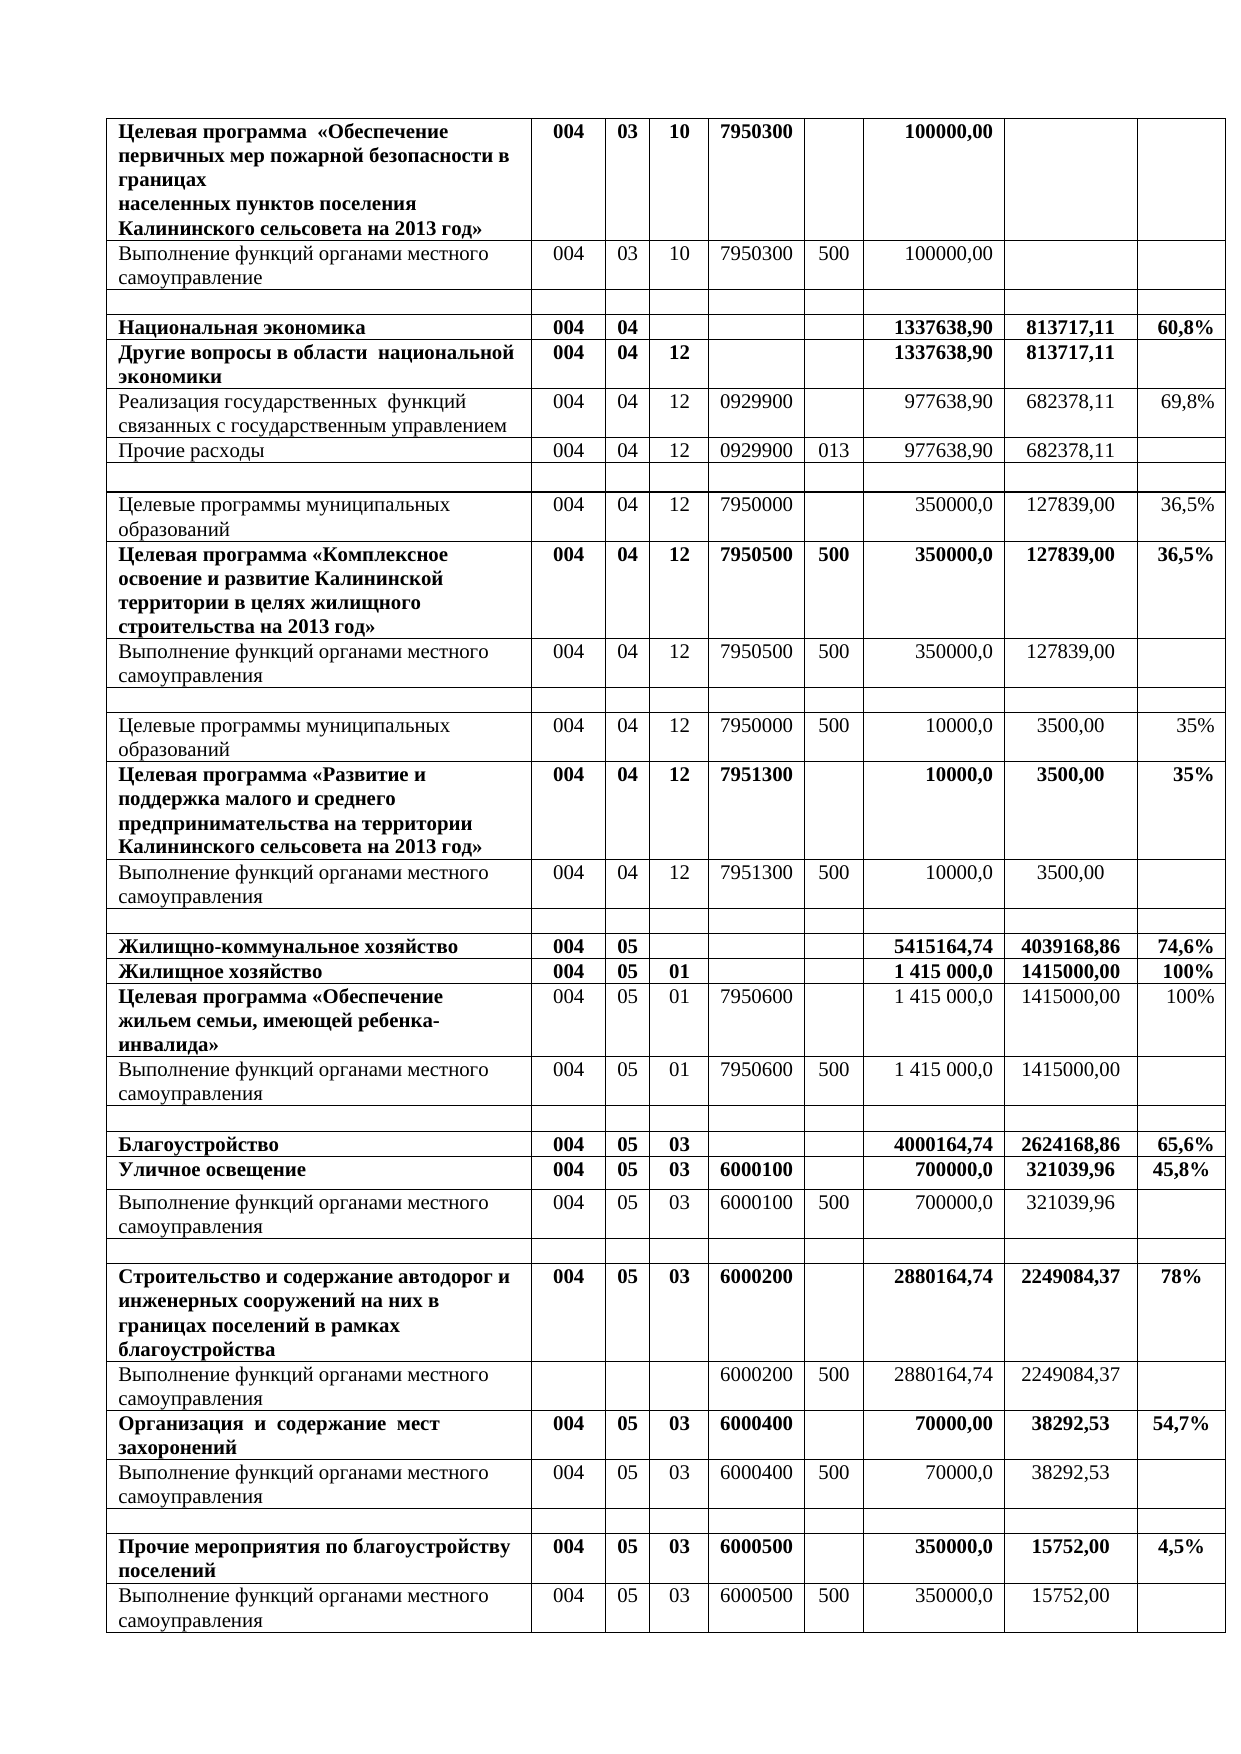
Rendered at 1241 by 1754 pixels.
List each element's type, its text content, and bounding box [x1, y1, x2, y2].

table_cell 7950000 [709, 713, 804, 761]
table_cell [709, 934, 804, 958]
table_cell [864, 290, 1004, 314]
table_cell 6000500 [709, 1584, 804, 1632]
table_cell 350000,0 [864, 639, 1004, 687]
table_cell 004 [532, 493, 605, 541]
table_cell 03 [650, 1132, 708, 1156]
table_cell [1138, 463, 1225, 491]
table_cell 6000100 [709, 1157, 804, 1189]
table_cell 7950300 [709, 241, 804, 289]
table_cell 004 [532, 1584, 605, 1632]
table_cell 3500,00 [1005, 860, 1137, 908]
table_cell [107, 688, 531, 712]
table_cell 100% [1138, 984, 1225, 1056]
table_cell 7950600 [709, 1057, 804, 1105]
table_cell [606, 1239, 649, 1263]
table_cell 04 [606, 389, 649, 437]
table_cell 03 [650, 1584, 708, 1632]
table_cell [650, 1362, 708, 1410]
table_cell 05 [606, 1132, 649, 1156]
table_cell 1 415 000,0 [864, 959, 1004, 983]
table_cell 04 [606, 542, 649, 638]
table_cell 500 [805, 542, 863, 638]
table_cell 04 [606, 713, 649, 761]
table_cell 03 [650, 1157, 708, 1189]
table_cell 38292,53 [1005, 1460, 1137, 1508]
table_cell [650, 463, 708, 491]
table_cell [650, 909, 708, 933]
table_cell [709, 909, 804, 933]
table_cell 2880164,74 [864, 1362, 1004, 1410]
table_cell 7950000 [709, 493, 804, 541]
table_cell [1138, 639, 1225, 687]
table_cell [864, 688, 1004, 712]
table_cell 682378,11 [1005, 389, 1137, 437]
table_cell 03 [650, 1190, 708, 1238]
table_cell 0929900 [709, 438, 804, 462]
table_cell 004 [532, 1264, 605, 1361]
table_cell [805, 1132, 863, 1156]
table_cell [1138, 860, 1225, 908]
table_cell 04 [606, 639, 649, 687]
table_cell 500 [805, 1362, 863, 1410]
table_cell 7950500 [709, 639, 804, 687]
table_cell [532, 1106, 605, 1131]
table_cell 7950300 [709, 119, 804, 239]
table_cell 350000,0 [864, 1534, 1004, 1582]
table_cell 813717,11 [1005, 315, 1137, 339]
table_cell 500 [805, 860, 863, 908]
table_cell [532, 1239, 605, 1263]
table_cell [1138, 1057, 1225, 1105]
table_cell [606, 1509, 649, 1533]
table_cell [532, 688, 605, 712]
table_cell [107, 1239, 531, 1263]
table_cell [805, 315, 863, 339]
table_cell 05 [606, 1460, 649, 1508]
table_cell Выполнение функций органами местного самоуправление [107, 241, 531, 289]
table_cell [805, 1509, 863, 1533]
table_cell Организация и содержание мест захоронений [107, 1411, 531, 1459]
table_cell [107, 463, 531, 491]
table_cell 500 [805, 1057, 863, 1105]
table_cell [1005, 1509, 1137, 1533]
table_cell Целевая программа «Комплексное освоение и развитие Калининской территории в целях жилищного строительства на 2013 год» [107, 542, 531, 638]
table_cell 12 [650, 639, 708, 687]
table_cell 4039168,86 [1005, 934, 1137, 958]
table_cell Уличное освещение [107, 1157, 531, 1189]
table_cell 0929900 [709, 389, 804, 437]
table_cell [805, 688, 863, 712]
table_cell 1415000,00 [1005, 1057, 1137, 1105]
table_cell 500 [805, 1460, 863, 1508]
table_cell [805, 119, 863, 239]
table_cell 500 [805, 1584, 863, 1632]
table_cell [864, 1509, 1004, 1533]
table_cell 004 [532, 241, 605, 289]
table_cell 70000,0 [864, 1460, 1004, 1508]
table_cell 04 [606, 340, 649, 388]
table_cell [805, 762, 863, 858]
table_cell Целевая программа «Обеспечение жильем семьи, имеющей ребенка-инвалида» [107, 984, 531, 1056]
table_cell [107, 290, 531, 314]
table_cell 03 [650, 1411, 708, 1459]
table_cell 01 [650, 959, 708, 983]
table_cell Выполнение функций органами местного самоуправления [107, 1460, 531, 1508]
table_cell 05 [606, 1264, 649, 1361]
table_cell 7950500 [709, 542, 804, 638]
table_cell 127839,00 [1005, 639, 1137, 687]
table_cell 1 415 000,0 [864, 1057, 1004, 1105]
table_cell Выполнение функций органами местного самоуправления [107, 639, 531, 687]
table_cell 004 [532, 713, 605, 761]
table_cell 1415000,00 [1005, 959, 1137, 983]
table_cell [1005, 290, 1137, 314]
table_cell [1138, 1460, 1225, 1508]
table_cell 10000,0 [864, 860, 1004, 908]
table_cell [606, 463, 649, 491]
table_cell 004 [532, 315, 605, 339]
table_cell 500 [805, 1190, 863, 1238]
table_cell 15752,00 [1005, 1584, 1137, 1632]
table_cell 004 [532, 1190, 605, 1238]
table_cell [1138, 438, 1225, 462]
table_cell 1337638,90 [864, 340, 1004, 388]
table_cell [606, 688, 649, 712]
table_cell 70000,00 [864, 1411, 1004, 1459]
table_cell [709, 1106, 804, 1131]
table_cell [650, 1509, 708, 1533]
table_cell 12 [650, 860, 708, 908]
table_cell 350000,0 [864, 1584, 1004, 1632]
table_cell 12 [650, 340, 708, 388]
table_cell 78% [1138, 1264, 1225, 1361]
table_cell [709, 290, 804, 314]
table_cell 004 [532, 860, 605, 908]
table_cell 127839,00 [1005, 493, 1137, 541]
table_cell Другие вопросы в области национальной экономики [107, 340, 531, 388]
table_cell Реализация государственных функций связанных с государственным управлением [107, 389, 531, 437]
table_cell 100000,00 [864, 119, 1004, 239]
table_cell [805, 1264, 863, 1361]
table_cell [864, 1106, 1004, 1131]
table_cell 6000200 [709, 1264, 804, 1361]
table_cell 6000400 [709, 1411, 804, 1459]
table_cell 500 [805, 241, 863, 289]
table_cell 04 [606, 762, 649, 858]
table_cell 35% [1138, 762, 1225, 858]
table_cell Выполнение функций органами местного самоуправления [107, 1057, 531, 1105]
table_cell 05 [606, 1157, 649, 1189]
table_cell 6000400 [709, 1460, 804, 1508]
table_cell 7951300 [709, 860, 804, 908]
table_cell 10 [650, 241, 708, 289]
table_cell 004 [532, 934, 605, 958]
table_cell [864, 1239, 1004, 1263]
table_cell 05 [606, 1584, 649, 1632]
table_cell Целевая программа «Развитие и поддержка малого и среднего предпринимательства на территории Калининского сельсовета на 2013 год» [107, 762, 531, 858]
table_cell [709, 340, 804, 388]
table_cell 1 415 000,0 [864, 984, 1004, 1056]
table_cell [1005, 1106, 1137, 1131]
table_cell [650, 934, 708, 958]
table_cell 004 [532, 340, 605, 388]
table_cell 1337638,90 [864, 315, 1004, 339]
table_cell 05 [606, 959, 649, 983]
table_cell 65,6% [1138, 1132, 1225, 1156]
table_cell 54,7% [1138, 1411, 1225, 1459]
table_cell 05 [606, 1057, 649, 1105]
table_cell [709, 1509, 804, 1533]
table_cell 6000500 [709, 1534, 804, 1582]
table_cell Выполнение функций органами местного самоуправления [107, 1362, 531, 1410]
table_cell [1138, 1509, 1225, 1533]
table_cell [805, 1534, 863, 1582]
table_cell [532, 290, 605, 314]
table_cell [650, 1106, 708, 1131]
table_cell 500 [805, 639, 863, 687]
table_cell [805, 389, 863, 437]
table_cell [650, 1239, 708, 1263]
table_cell 004 [532, 984, 605, 1056]
table_cell 01 [650, 1057, 708, 1105]
table_cell 6000100 [709, 1190, 804, 1238]
table_cell [1138, 1362, 1225, 1410]
table_cell 10000,0 [864, 762, 1004, 858]
table_cell 004 [532, 1411, 605, 1459]
table_cell 700000,0 [864, 1190, 1004, 1238]
table_cell 3500,00 [1005, 713, 1137, 761]
table_cell [606, 1106, 649, 1131]
table_cell Целевые программы муниципальных образований [107, 713, 531, 761]
table_cell 05 [606, 984, 649, 1056]
table_cell 03 [650, 1264, 708, 1361]
table_cell [1138, 1106, 1225, 1131]
table_cell 05 [606, 1534, 649, 1582]
table_cell 35% [1138, 713, 1225, 761]
table_cell 500 [805, 713, 863, 761]
table_cell 700000,0 [864, 1157, 1004, 1189]
table_cell 01 [650, 984, 708, 1056]
table_cell [1138, 241, 1225, 289]
table_cell [709, 1132, 804, 1156]
table_cell [1138, 909, 1225, 933]
table_cell Строительство и содержание автодорог и инженерных сооружений на них в границах поселений в рамках благоустройства [107, 1264, 531, 1361]
table_cell 4,5% [1138, 1534, 1225, 1582]
table_cell 004 [532, 1132, 605, 1156]
table_cell 100% [1138, 959, 1225, 983]
table_cell 10 [650, 119, 708, 239]
table_cell 2249084,37 [1005, 1264, 1137, 1361]
table_cell 15752,00 [1005, 1534, 1137, 1582]
table_cell 004 [532, 1460, 605, 1508]
table_cell Выполнение функций органами местного самоуправления [107, 860, 531, 908]
table_cell Выполнение функций органами местного самоуправления [107, 1584, 531, 1632]
table_cell 100000,00 [864, 241, 1004, 289]
table_cell [805, 1411, 863, 1459]
table_cell [1138, 1190, 1225, 1238]
table_cell 36,5% [1138, 493, 1225, 541]
table_cell 05 [606, 1411, 649, 1459]
table_cell 12 [650, 542, 708, 638]
table_cell [1138, 340, 1225, 388]
table_cell 2249084,37 [1005, 1362, 1137, 1410]
table_cell 2880164,74 [864, 1264, 1004, 1361]
table_cell [107, 909, 531, 933]
table_cell Благоустройство [107, 1132, 531, 1156]
table_cell [805, 290, 863, 314]
table_cell [805, 1106, 863, 1131]
table_cell [1005, 909, 1137, 933]
table_cell 004 [532, 959, 605, 983]
table_cell 04 [606, 493, 649, 541]
table_cell 04 [606, 438, 649, 462]
table_cell 321039,96 [1005, 1190, 1137, 1238]
table_cell 004 [532, 389, 605, 437]
table_cell 38292,53 [1005, 1411, 1137, 1459]
table_cell [1005, 1239, 1137, 1263]
table_cell 12 [650, 493, 708, 541]
table_cell [709, 315, 804, 339]
table_cell 36,5% [1138, 542, 1225, 638]
table_cell 004 [532, 542, 605, 638]
table_cell 60,8% [1138, 315, 1225, 339]
table_cell 03 [606, 119, 649, 239]
table_cell [805, 909, 863, 933]
table_cell [709, 463, 804, 491]
table_cell [650, 290, 708, 314]
table_cell [709, 959, 804, 983]
table_cell Прочие мероприятия по благоустройству поселений [107, 1534, 531, 1582]
table_cell 004 [532, 762, 605, 858]
table_cell [650, 315, 708, 339]
table_cell [1005, 688, 1137, 712]
table_cell Национальная экономика [107, 315, 531, 339]
table_cell 03 [650, 1534, 708, 1582]
table_cell 7950600 [709, 984, 804, 1056]
table_cell [532, 1509, 605, 1533]
table_cell [805, 984, 863, 1056]
table_cell [107, 1106, 531, 1131]
table_cell 4000164,74 [864, 1132, 1004, 1156]
table_cell 682378,11 [1005, 438, 1137, 462]
table_cell 5415164,74 [864, 934, 1004, 958]
table_cell [606, 1362, 649, 1410]
table_cell 3500,00 [1005, 762, 1137, 858]
table_cell 7951300 [709, 762, 804, 858]
table_cell [864, 909, 1004, 933]
table_cell Целевые программы муниципальных образований [107, 493, 531, 541]
table_cell 977638,90 [864, 438, 1004, 462]
table_cell [1005, 463, 1137, 491]
table_cell [1005, 119, 1137, 239]
table_cell 004 [532, 119, 605, 239]
table_cell 004 [532, 1157, 605, 1189]
table_cell 12 [650, 713, 708, 761]
table_cell 69,8% [1138, 389, 1225, 437]
table_cell [805, 934, 863, 958]
table_cell 03 [606, 241, 649, 289]
table_cell Жилищно-коммунальное хозяйство [107, 934, 531, 958]
table_cell Жилищное хозяйство [107, 959, 531, 983]
table_cell [805, 493, 863, 541]
table_cell 05 [606, 1190, 649, 1238]
table_cell [107, 1509, 531, 1533]
table_cell 12 [650, 762, 708, 858]
table_cell 004 [532, 1057, 605, 1105]
table_cell 1415000,00 [1005, 984, 1137, 1056]
table_cell Целевая программа «Обеспечение первичных мер пожарной безопасности в границах населенных пунктов поселения Калининского сельсовета на 2013 год» [107, 119, 531, 239]
table_cell [606, 290, 649, 314]
table_cell [532, 909, 605, 933]
table_cell 04 [606, 315, 649, 339]
table_cell 12 [650, 389, 708, 437]
table_cell [805, 1239, 863, 1263]
table_cell [709, 1239, 804, 1263]
table_cell 03 [650, 1460, 708, 1508]
table_cell [1138, 119, 1225, 239]
table_cell 004 [532, 639, 605, 687]
table_cell 10000,0 [864, 713, 1004, 761]
table_cell [532, 1362, 605, 1410]
table_cell [1005, 241, 1137, 289]
table_cell 74,6% [1138, 934, 1225, 958]
table_cell [864, 463, 1004, 491]
table_cell 004 [532, 1534, 605, 1582]
table_cell [1138, 290, 1225, 314]
table_cell 05 [606, 934, 649, 958]
table_cell [1138, 688, 1225, 712]
table_cell [1138, 1239, 1225, 1263]
table_cell 013 [805, 438, 863, 462]
table_cell 350000,0 [864, 542, 1004, 638]
table_cell [805, 463, 863, 491]
table_cell 12 [650, 438, 708, 462]
table_cell [606, 909, 649, 933]
table_cell 977638,90 [864, 389, 1004, 437]
table_cell 127839,00 [1005, 542, 1137, 638]
table_cell [1138, 1584, 1225, 1632]
table_cell [805, 340, 863, 388]
table_cell 6000200 [709, 1362, 804, 1410]
table_cell 45,8% [1138, 1157, 1225, 1189]
table_cell 350000,0 [864, 493, 1004, 541]
table_cell [650, 688, 708, 712]
table_cell 813717,11 [1005, 340, 1137, 388]
table_cell [709, 688, 804, 712]
table_cell [805, 1157, 863, 1189]
table_cell [532, 463, 605, 491]
table_cell 04 [606, 860, 649, 908]
table_cell Прочие расходы [107, 438, 531, 462]
table_cell [805, 959, 863, 983]
table_cell 2624168,86 [1005, 1132, 1137, 1156]
table_cell 004 [532, 438, 605, 462]
table_cell Выполнение функций органами местного самоуправления [107, 1190, 531, 1238]
table_cell 321039,96 [1005, 1157, 1137, 1189]
